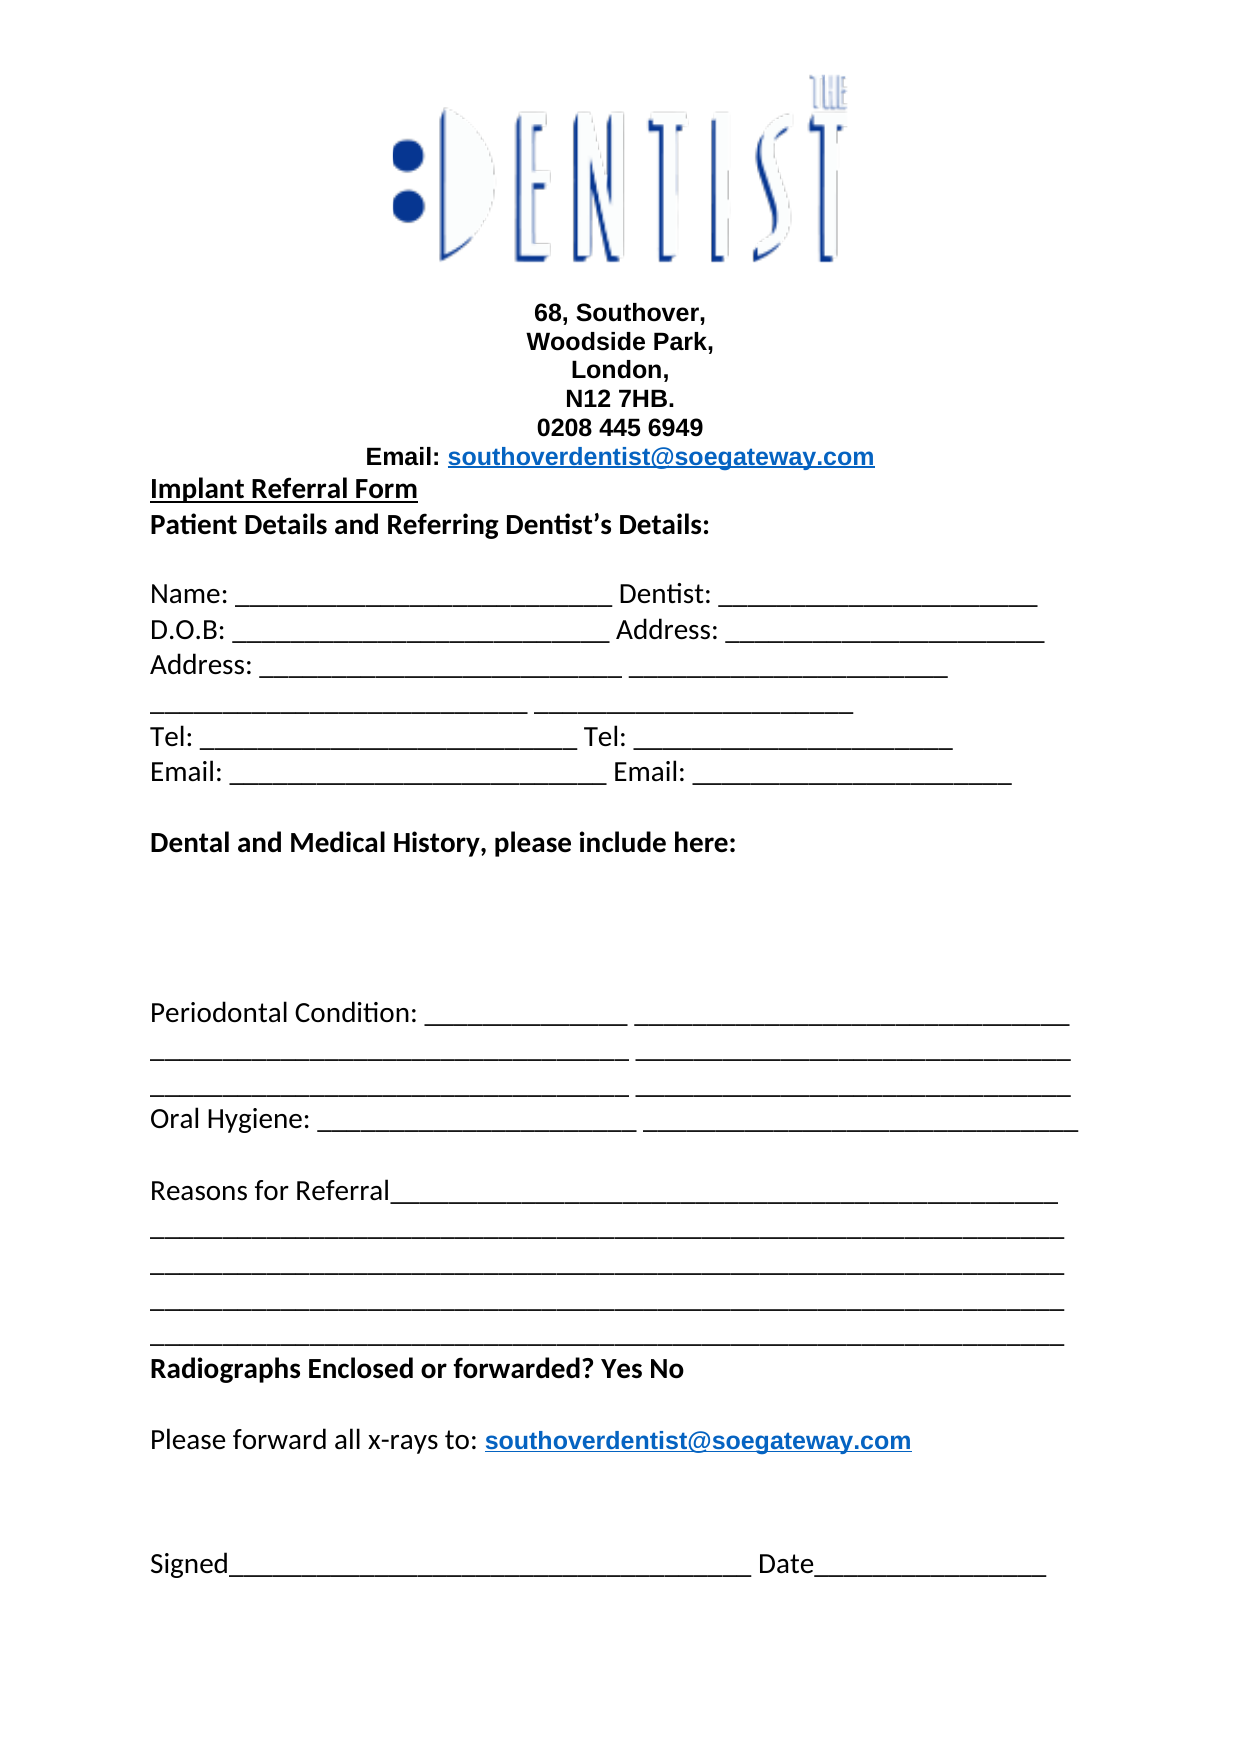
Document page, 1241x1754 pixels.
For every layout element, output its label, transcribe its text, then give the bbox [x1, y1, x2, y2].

text Implant Referral Form [150, 470, 1090, 506]
text Signed____________________________________ Date________________ [150, 1545, 1090, 1581]
text Name: __________________________ Dentist: ______________________ [150, 575, 1090, 611]
text Address: _________________________ ______________________ [150, 646, 1090, 682]
text Periodontal Condition: ______________ ______________________________ [150, 994, 1090, 1029]
text Email: __________________________ Email: ______________________ [150, 753, 1090, 789]
text D.O.B: __________________________ Address: ______________________ [150, 611, 1090, 646]
text 68, Southover, [150, 298, 1090, 327]
text 0208 445 6949 [150, 413, 1090, 442]
text _________________________________ ______________________________ [150, 1029, 1090, 1065]
text Please forward all x-rays to: southoverdentist@soegateway.com [150, 1421, 1090, 1457]
text Email: southoverdentist@soegateway.com [150, 442, 1090, 470]
text Reasons for Referral______________________________________________ [150, 1172, 1090, 1207]
text Radiographs Enclosed or forwarded? Yes No [150, 1350, 1090, 1386]
text _________________________________ ______________________________ [150, 1065, 1090, 1101]
text _______________________________________________________________ [150, 1243, 1090, 1279]
text Patient Details and Referring Dentist’s Details: [150, 506, 1090, 542]
text Tel: __________________________ Tel: ______________________ [150, 718, 1090, 753]
text __________________________ ______________________ [150, 682, 1090, 718]
picture [392, 73, 848, 269]
text _______________________________________________________________ [150, 1314, 1090, 1350]
text _______________________________________________________________ [150, 1279, 1090, 1314]
text N12 7HB. [150, 384, 1090, 413]
text _______________________________________________________________ [150, 1207, 1090, 1243]
text Oral Hygiene: ______________________ ______________________________ [150, 1101, 1090, 1136]
text Woodside Park, [150, 327, 1090, 355]
text Dental and Medical History, please include here: [150, 824, 1090, 860]
text London, [150, 355, 1090, 384]
